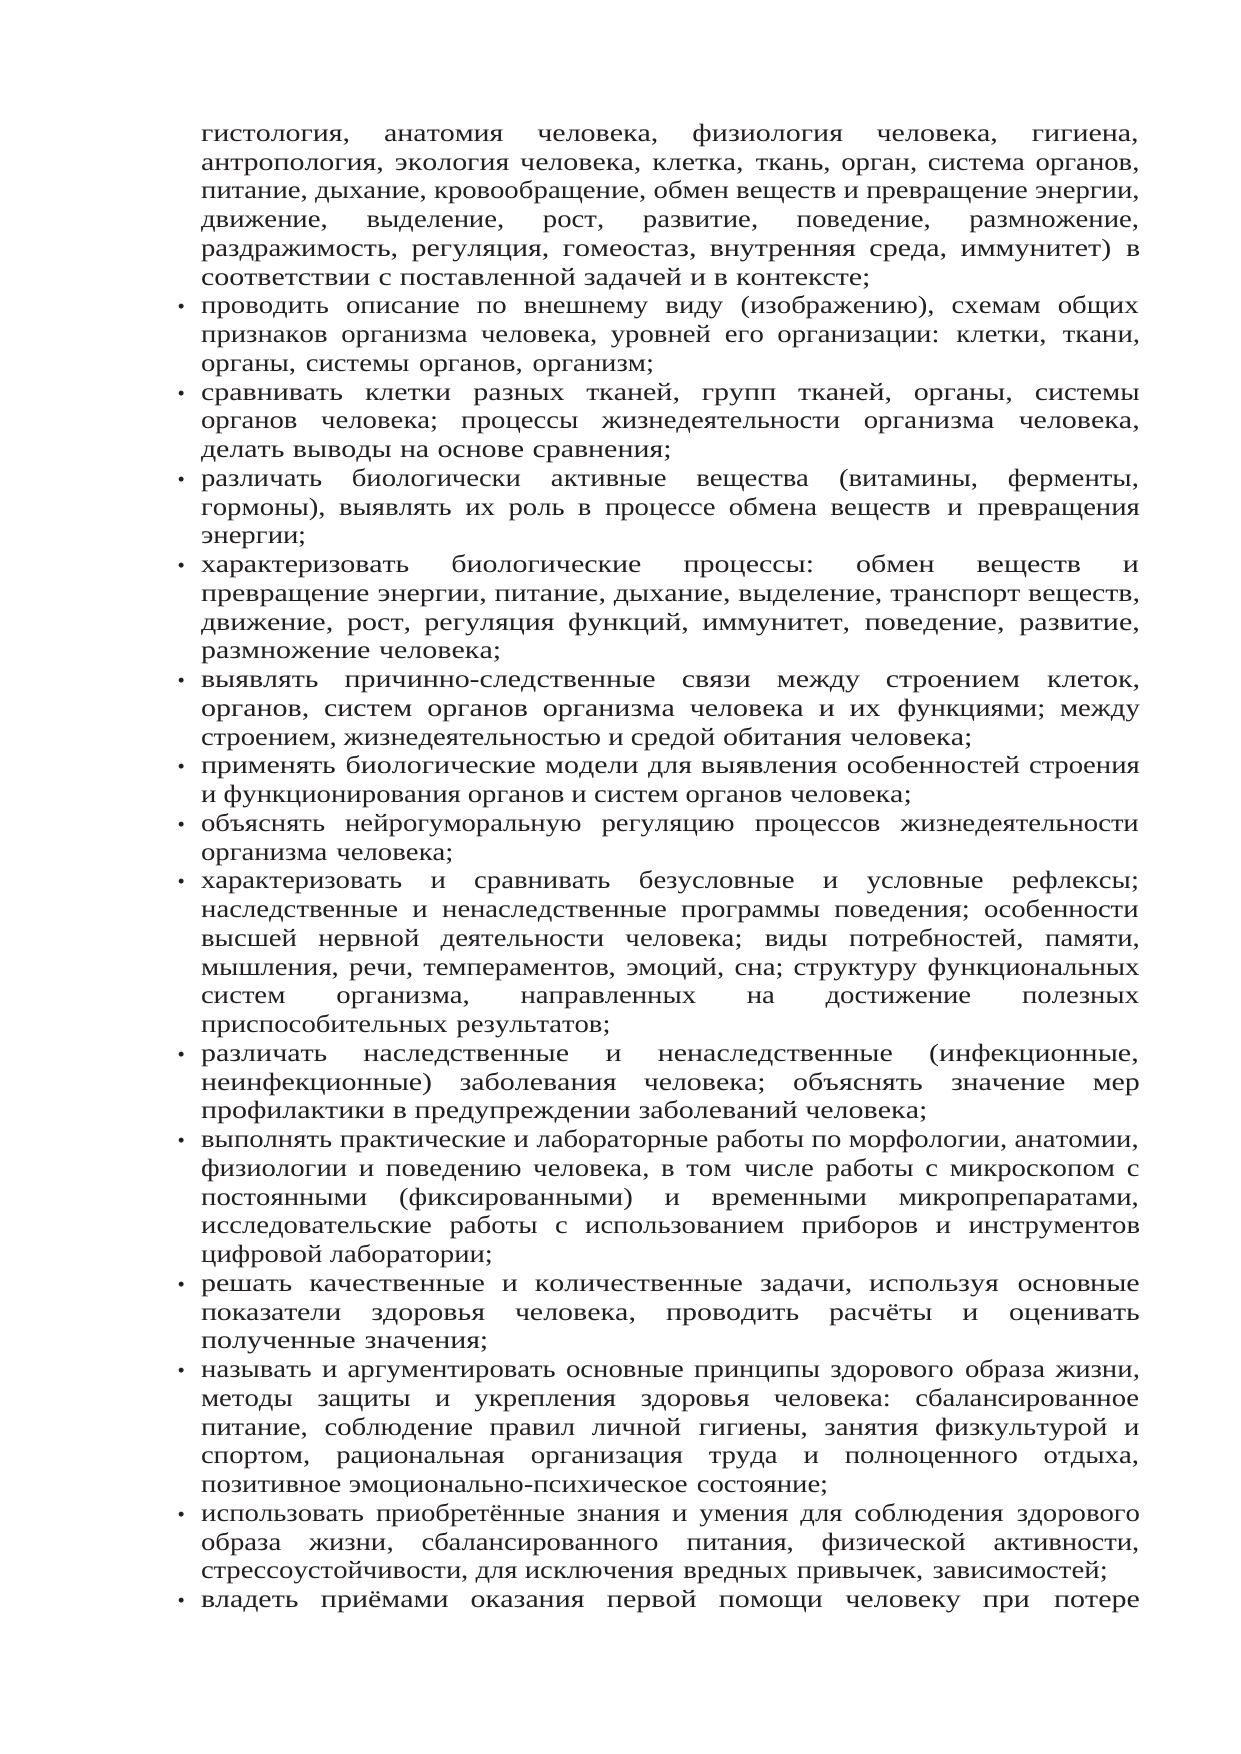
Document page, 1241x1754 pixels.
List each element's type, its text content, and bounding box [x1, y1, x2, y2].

list применять биологические модели для выявления особенностей строения и функционирования органов и систем органов человека; [177, 751, 1140, 808]
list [177, 1584, 1140, 1613]
list проводить описание по внешнему виду (изображению), схемам общих признаков организма человека, уровней его организации: клетки, ткани, органы, системы органов, организм; [177, 291, 1140, 377]
list решать качественные и количественные задачи, используя основные показатели здоровья человека, проводить расчёты и оценивать полученные значения; [177, 1268, 1140, 1354]
list сравнивать клетки разных тканей, групп тканей, органы, системы органов человека; процессы жизнедеятельности организма человека, делать выводы на основе сравнения; [177, 377, 1140, 463]
list выполнять практические и лабораторные работы по морфологии, анатомии, физиологии и поведению человека, в том числе работы с микроскопом с постоянными (фиксированными) и временными микропрепаратами, исследовательские работы с использованием приборов и инструментов цифровой лаборатории; [177, 1124, 1140, 1268]
list объяснять нейрогуморальную регуляцию процессов жизнедеятельности организма человека; [177, 808, 1140, 866]
list различать наследственные и ненаследственные (инфекционные, неинфекционные) заболевания человека; объяснять значение мер профилактики в предупреждении заболеваний человека; [177, 1038, 1140, 1124]
list различать биологически активные вещества (витамины, ферменты, гормоны), выявлять их роль в процессе обмена веществ и превращения энергии; [177, 463, 1140, 549]
list характеризовать и сравнивать безусловные и условные рефлексы; наследственные и ненаследственные программы поведения; особенности высшей нервной деятельности человека; виды потребностей, памяти, мышления, речи, темпераментов, эмоций, сна; структуру функциональных систем организма, направленных на достижение полезных приспособительных результатов; [177, 866, 1140, 1038]
list характеризовать биологические процессы: обмен веществ и превращение энергии, питание, дыхание, выделение, транспорт веществ, движение, рост, регуляция функций, иммунитет, поведение, развитие, размножение человека; [177, 549, 1140, 664]
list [177, 118, 1140, 291]
list выявлять причинно-следственные связи между строением клеток, органов, систем органов организма человека и их функциями; между строением, жизнедеятельностью и средой обитания человека; [177, 664, 1140, 751]
list называть и аргументировать основные принципы здорового образа жизни, методы защиты и укрепления здоровья человека: сбалансированное питание, соблюдение правил личной гигиены, занятия физкультурой и спортом, рациональная организация труда и полноценного отдыха, позитивное эмоционально-психическое состояние; [177, 1354, 1140, 1498]
list использовать приобретённые знания и умения для соблюдения здорового образа жизни, сбалансированного питания, физической активности, стрессоустойчивости, для исключения вредных привычек, зависимостей; [177, 1498, 1140, 1584]
